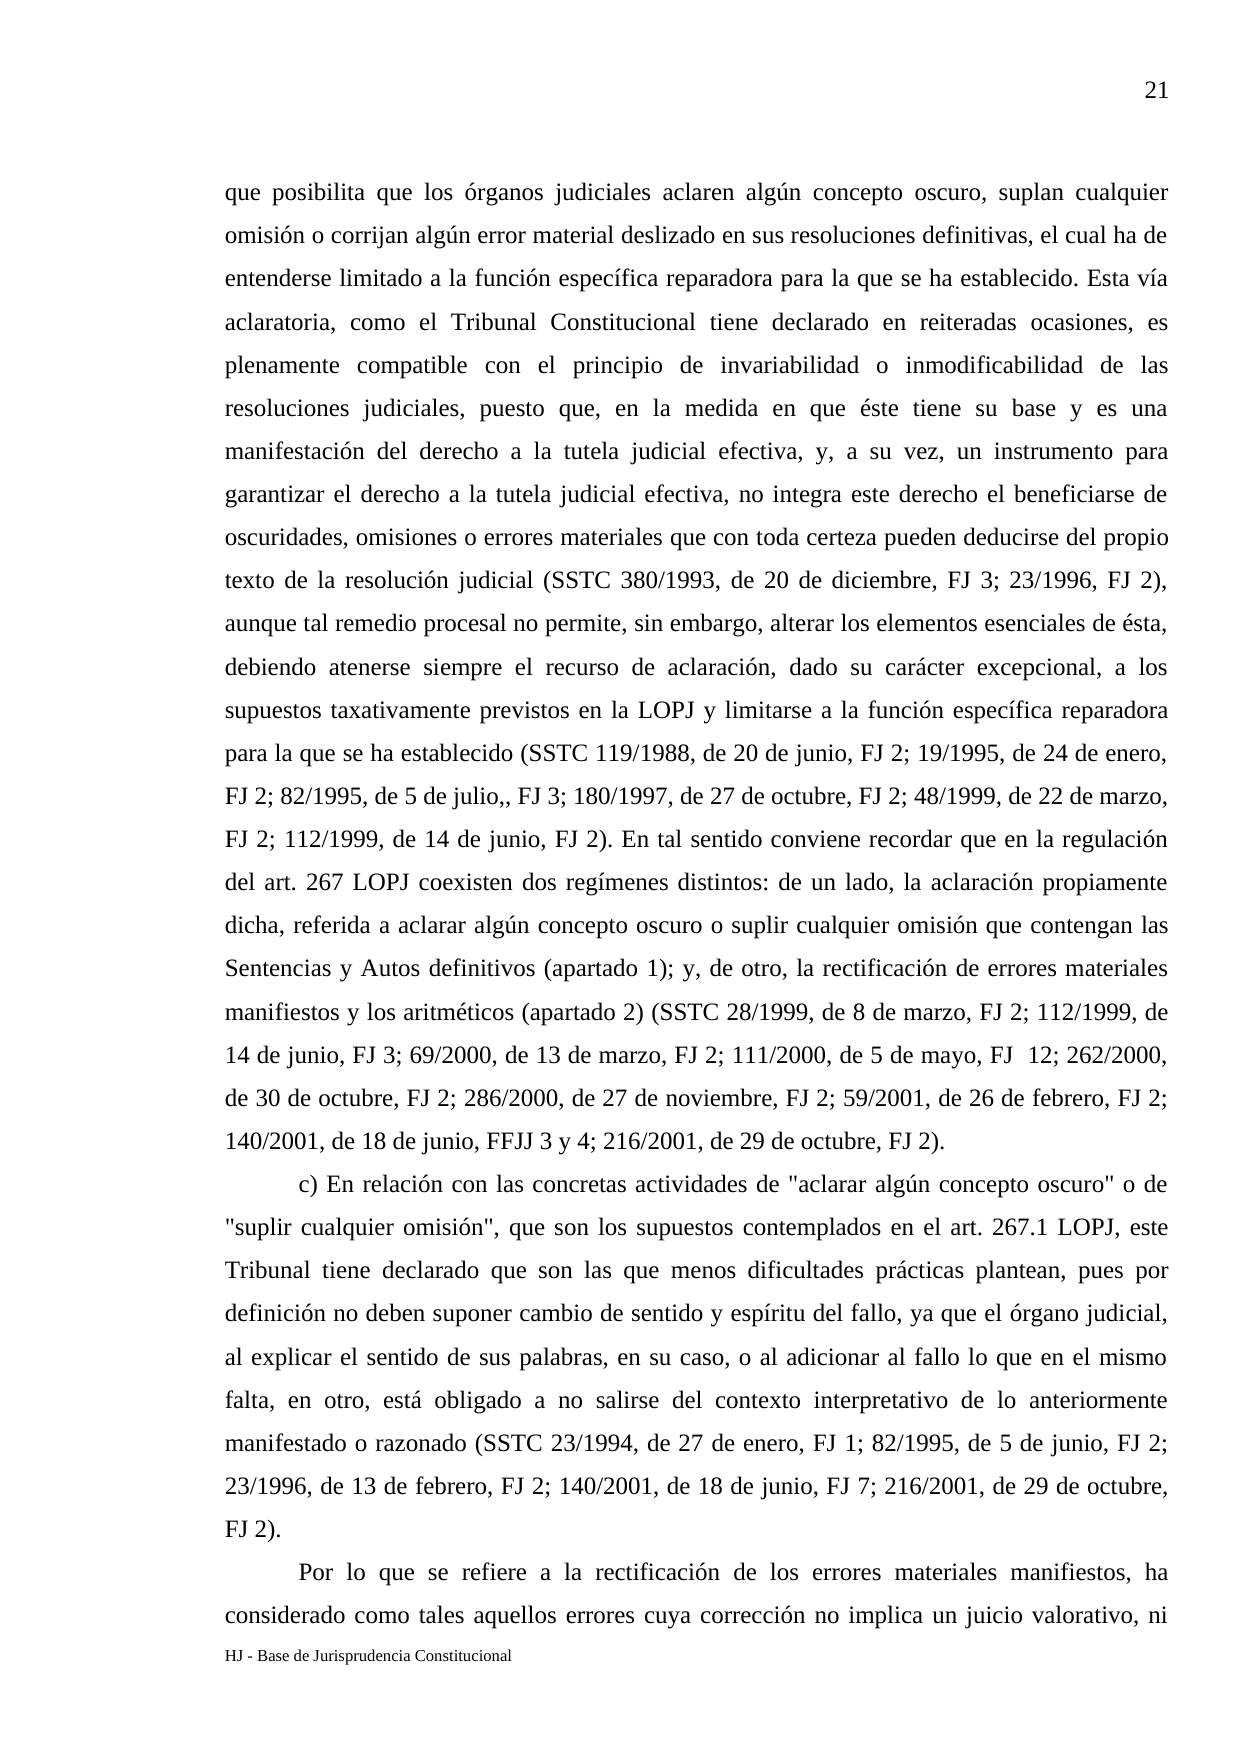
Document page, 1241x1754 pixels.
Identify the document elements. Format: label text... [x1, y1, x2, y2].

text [224, 1557, 1169, 1629]
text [224, 177, 1169, 1155]
text c) En relación con las concretas actividades de "aclarar algún concepto oscuro" o de "suplir cualquier omisión", que son los supuestos contemplados en el art. 267.1 LOPJ, este Tribunal tiene declarado que son las que menos dificultades prácticas plantean, pues por definición no deben suponer cambio de sentido y espíritu del fallo, ya que el órgano judicial, al explicar el sentido de sus palabras, en su caso, o al adicionar al fallo lo que en el mismo falta, en otro, está obligado a no salirse del contexto interpretativo de lo anteriormente manifestado o razonado (SSTC 23/1994, de 27 de enero, FJ 1; 82/1995, de 5 de junio, FJ 2; 23/1996, de 13 de febrero, FJ 2; 140/2001, de 18 de junio, FJ 7; 216/2001, de 29 de octubre, FJ 2). [224, 1169, 1169, 1543]
